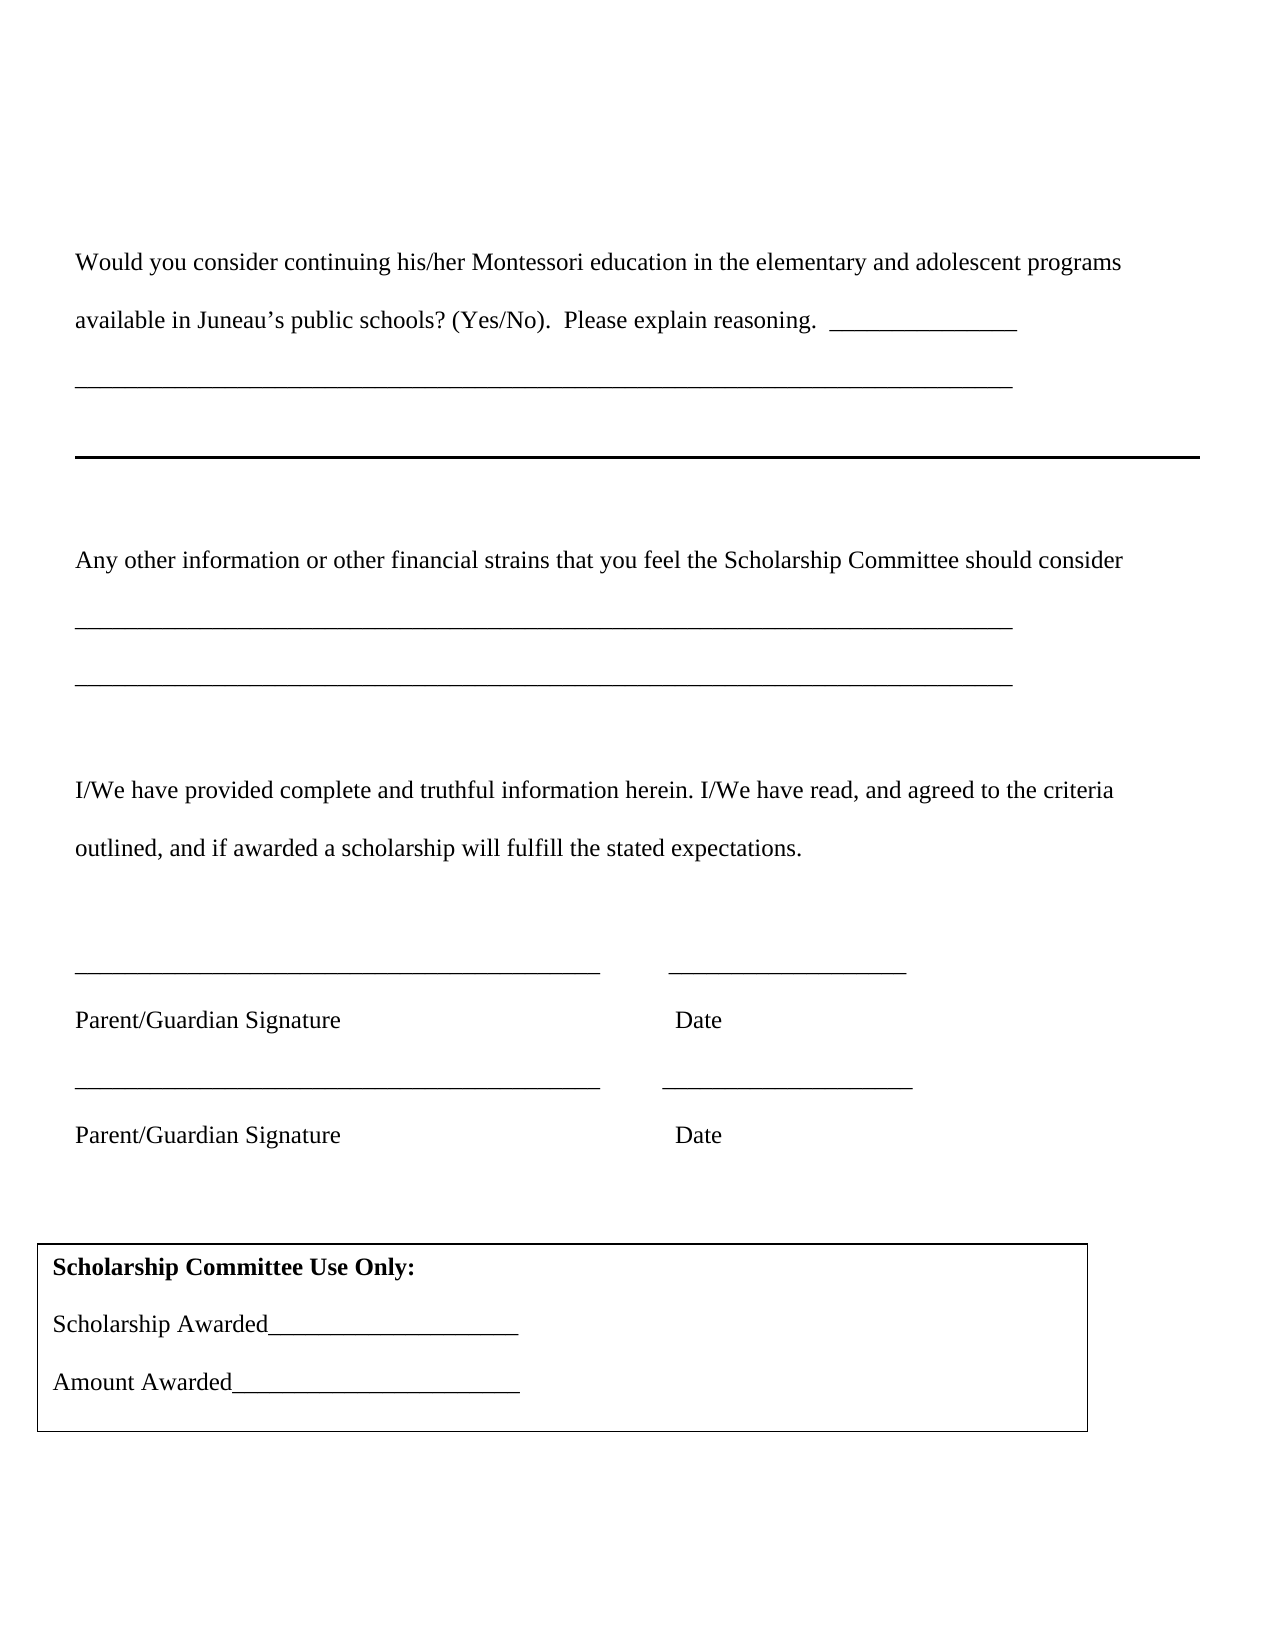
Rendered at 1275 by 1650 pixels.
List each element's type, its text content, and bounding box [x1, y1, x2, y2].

text I/We have provided complete and truthful information herein. I/We have read, and agreed to the criteria outlined, and if awarded a scholarship will fulfill the stated expectations. [75, 775, 1200, 861]
text ___________________________________________________________________________ [75, 362, 1200, 456]
text Parent/Guardian Signature Date [75, 1005, 1200, 1034]
text ___________________________________________________________________________ [75, 660, 1200, 689]
text Parent/Guardian Signature Date [75, 1120, 1200, 1149]
text Would you consider continuing his/her Montessori education in the elementary and adolescent programs available in Juneau’s public schools? (Yes/No). Please explain reasoning. _______________ [75, 247, 1200, 334]
text __________________________________________ ___________________ [75, 948, 1200, 976]
text Any other information or other financial strains that you feel the Scholarship Committee should consider ___________________________________________________________________________ [75, 545, 1200, 631]
text __________________________________________ ____________________ [75, 1063, 1200, 1091]
